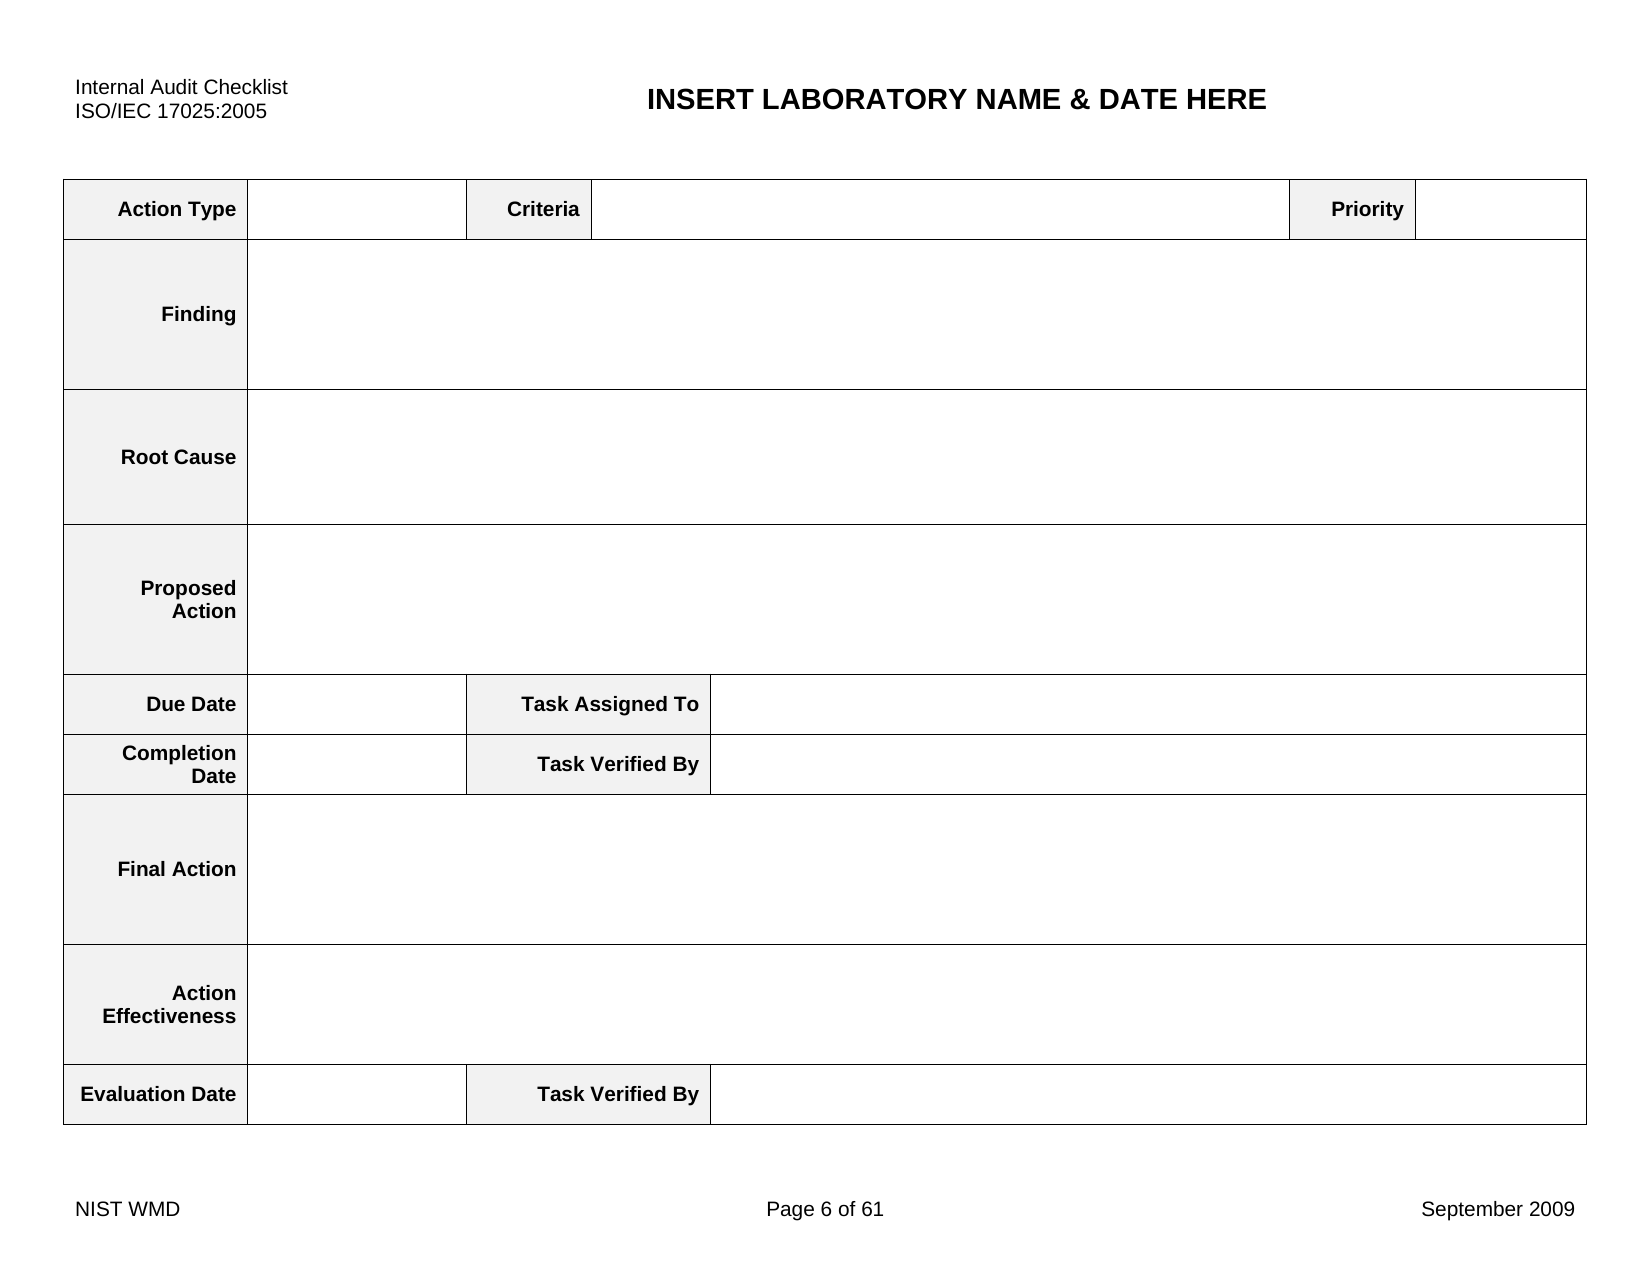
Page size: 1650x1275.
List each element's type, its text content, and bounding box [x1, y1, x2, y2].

table_cell [248, 945, 1586, 1064]
table_header Action Type [64, 180, 247, 239]
table_cell [248, 1065, 466, 1124]
table_header Criteria [467, 180, 591, 239]
table_cell Due Date [64, 675, 247, 734]
table_cell Completion Date [64, 735, 247, 794]
table_cell [711, 675, 1586, 734]
table_cell [248, 675, 466, 734]
table_cell [711, 1065, 1586, 1124]
table_cell Finding [64, 240, 247, 389]
table_cell [248, 795, 1586, 944]
table_cell [248, 525, 1586, 674]
table_cell Task Verified By [467, 735, 710, 794]
table_cell [711, 735, 1586, 794]
table_cell Task Verified By [467, 1065, 710, 1124]
table_cell Evaluation Date [64, 1065, 247, 1124]
table_cell Root Cause [64, 390, 247, 524]
table_cell [248, 390, 1586, 524]
table_cell Proposed Action [64, 525, 247, 674]
table_header Priority [1290, 180, 1415, 239]
table_header [1416, 180, 1586, 239]
table_cell Action Effectiveness [64, 945, 247, 1064]
table_cell [248, 240, 1586, 389]
table_cell Final Action [64, 795, 247, 944]
table_cell Task Assigned To [467, 675, 710, 734]
table_header [592, 180, 1289, 239]
table_cell [248, 735, 466, 794]
table_header [248, 180, 466, 239]
